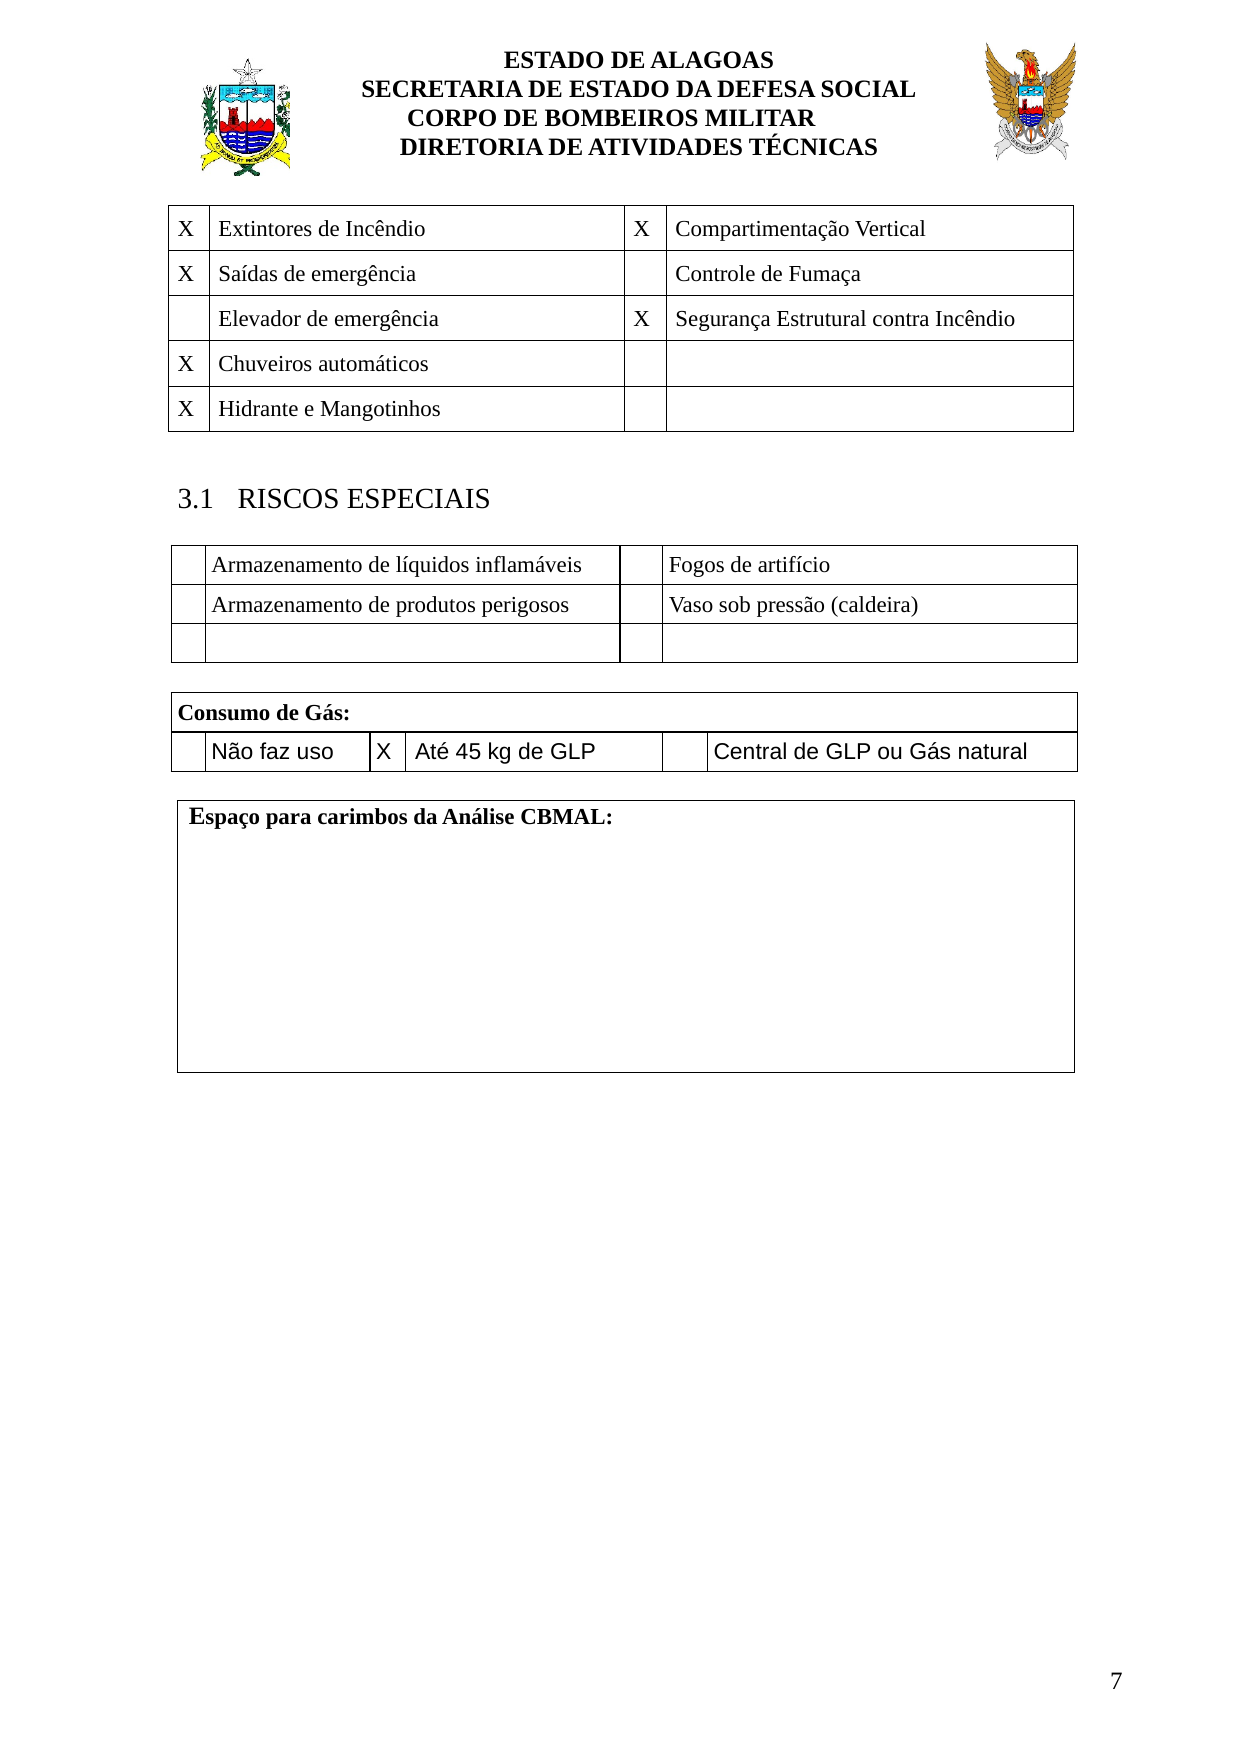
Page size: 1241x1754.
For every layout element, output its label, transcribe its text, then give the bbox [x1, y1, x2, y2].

table_cell X [625, 206, 666, 250]
table_cell Segurança Estrutural contra Incêndio [667, 296, 1073, 340]
table_cell Extintores de Incêndio [210, 206, 624, 250]
table_cell Controle de Fumaça [667, 251, 1073, 295]
table_cell Chuveiros automáticos [210, 341, 624, 386]
table_cell X [169, 251, 209, 295]
table_header Espaço para carimbos da Análise CBMAL: [178, 801, 1074, 1072]
subtitle RISCOS ESPECIAIS [177, 482, 1122, 515]
table_cell Saídas de emergência [210, 251, 624, 295]
table_cell [625, 387, 666, 431]
table_cell [625, 251, 666, 295]
picture [199, 58, 290, 174]
table_cell Armazenamento de produtos perigosos [206, 585, 619, 623]
table_cell X [169, 206, 209, 250]
table_cell X [625, 296, 666, 340]
table_cell Compartimentação Vertical [667, 206, 1073, 250]
table_cell [625, 341, 666, 386]
table_cell [663, 624, 1077, 662]
table_cell Elevador de emergência [210, 296, 624, 340]
table_header Armazenamento de líquidos inflamáveis [206, 546, 619, 584]
table_header Fogos de artifício [663, 546, 1077, 584]
table_cell [621, 624, 662, 662]
table_cell [206, 624, 619, 662]
table_cell [172, 585, 205, 623]
table_cell [667, 341, 1073, 386]
table_cell X [169, 341, 209, 386]
table_cell [667, 387, 1073, 431]
table_header [172, 546, 205, 584]
table_cell [663, 733, 707, 771]
table_cell X [169, 387, 209, 431]
table_cell [169, 296, 209, 340]
table_cell Vaso sob pressão (caldeira) [663, 585, 1077, 623]
table_cell Central de GLP ou Gás natural [708, 733, 1077, 771]
table_cell Hidrante e Mangotinhos [210, 387, 624, 431]
table_cell [621, 585, 662, 623]
picture [975, 36, 1086, 170]
table_cell [172, 624, 205, 662]
table_cell [172, 733, 205, 771]
table_cell Não faz uso [206, 733, 369, 771]
table_cell X [371, 733, 405, 771]
table_cell Até 45 kg de GLP [406, 733, 662, 771]
table_header Consumo de Gás: [172, 693, 1077, 731]
table_header [621, 546, 662, 584]
